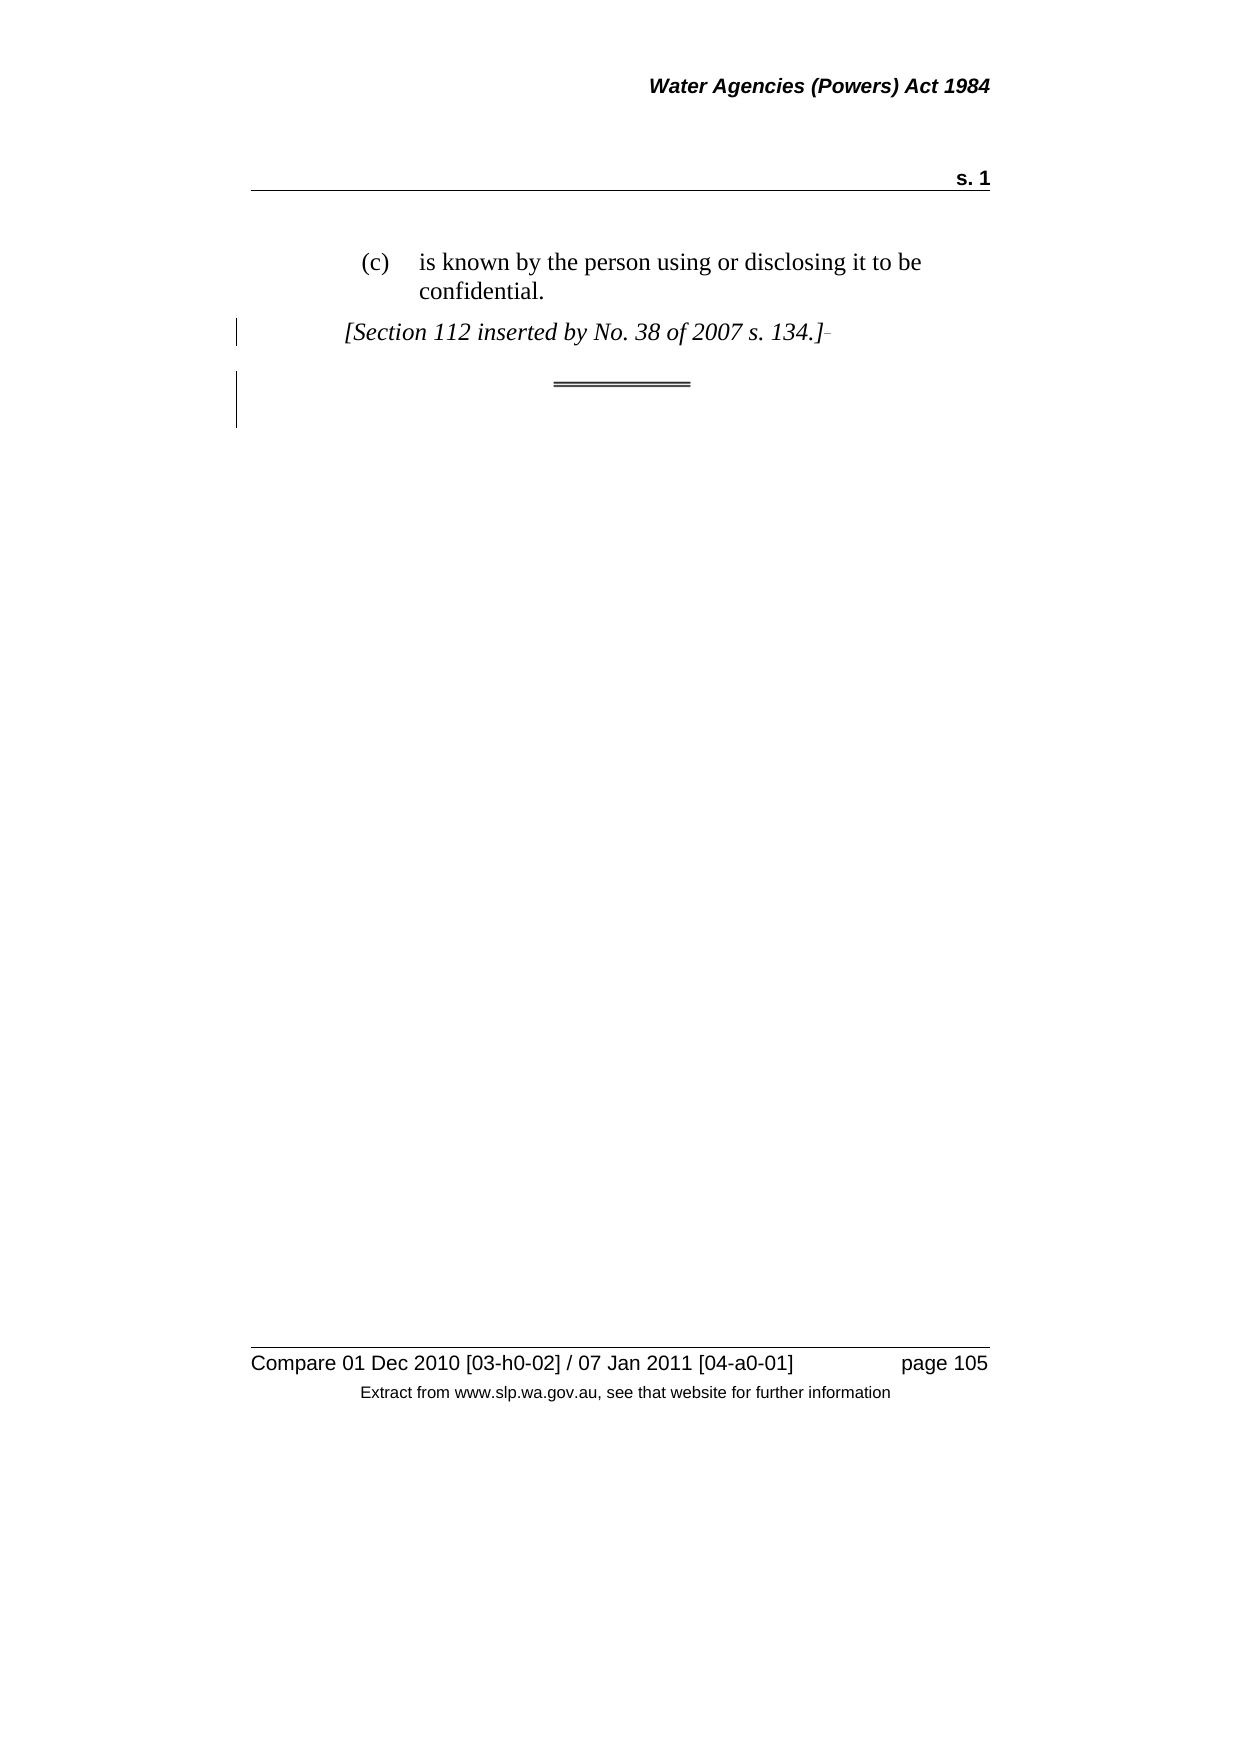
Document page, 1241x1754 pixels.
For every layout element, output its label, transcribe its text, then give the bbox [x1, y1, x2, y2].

picture [543, 371, 697, 400]
text [Section 112 inserted by No. 38 of 2007 s. 134.] [251, 317, 990, 346]
text (c) is known by the person using or disclosing it to be confidential. [251, 247, 990, 305]
